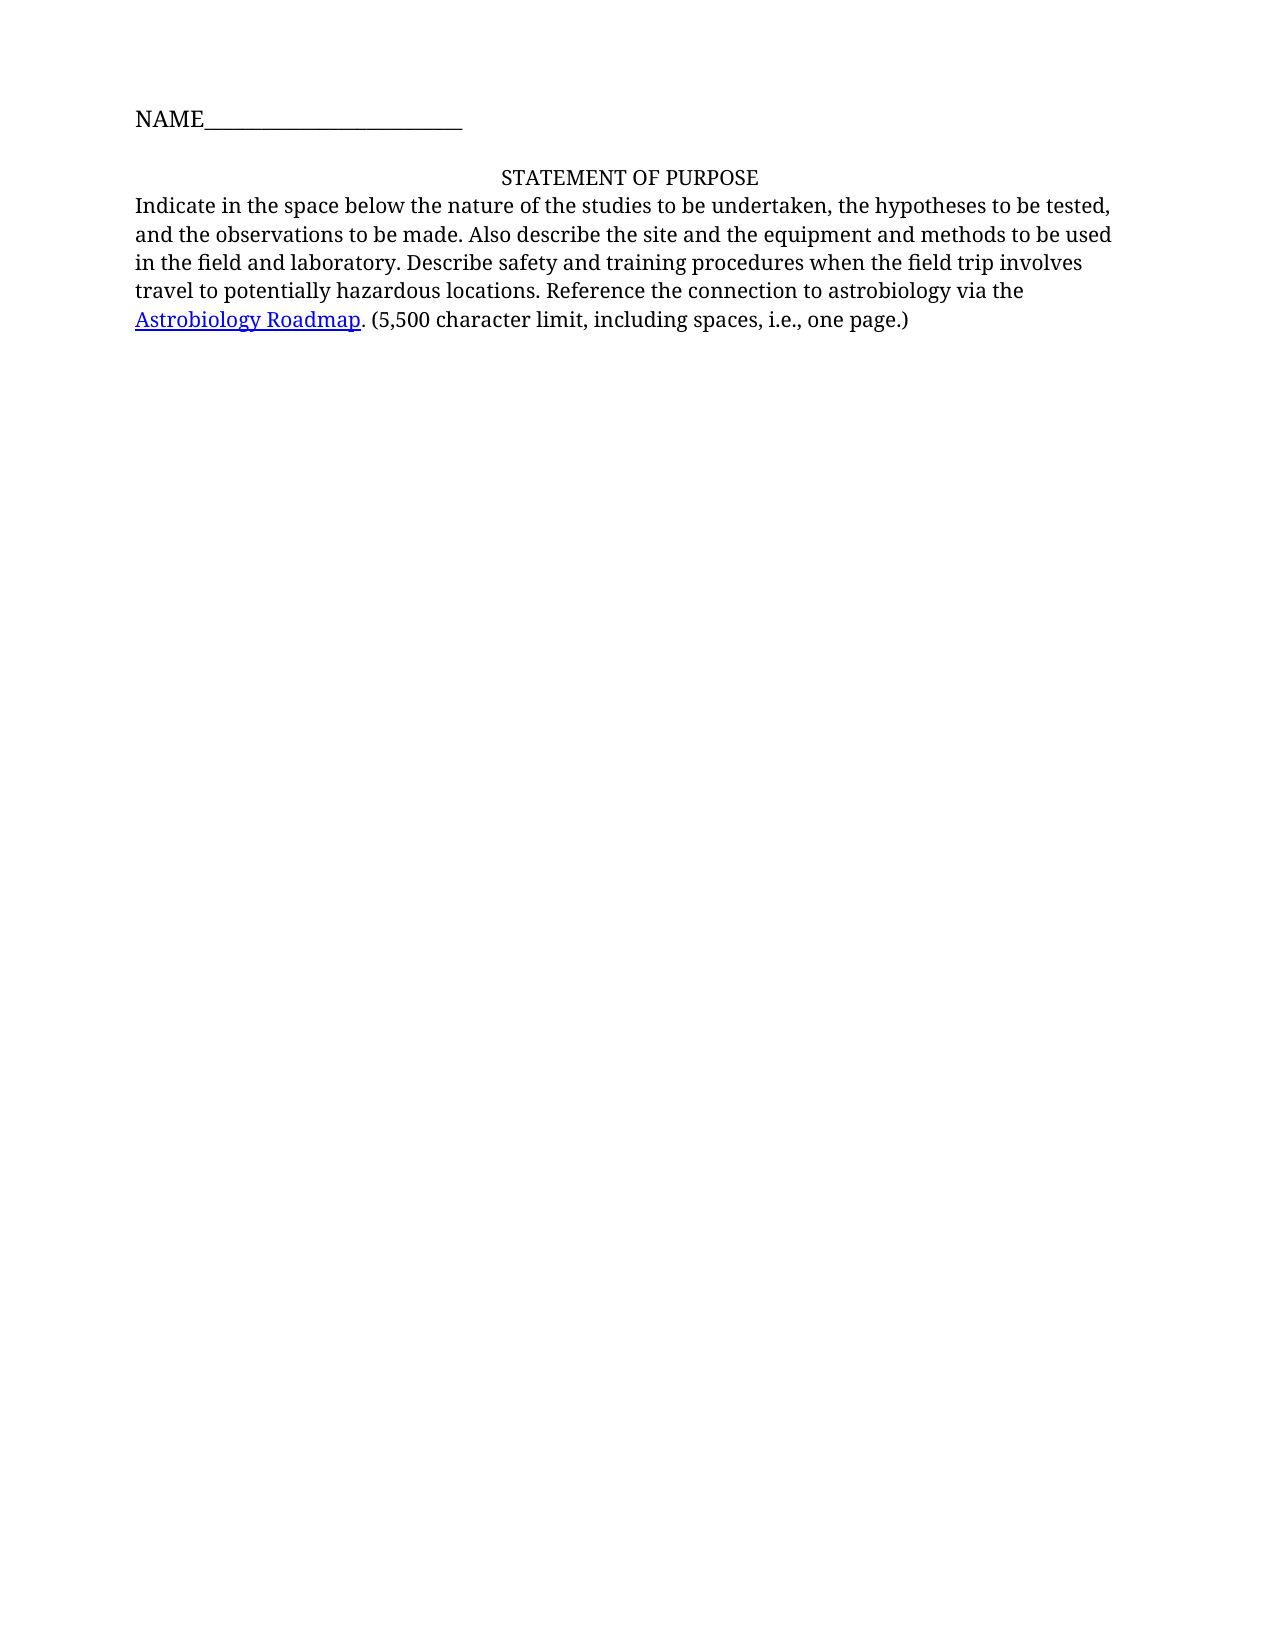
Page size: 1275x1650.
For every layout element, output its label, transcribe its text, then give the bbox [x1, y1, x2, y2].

text Indicate in the space below the nature of the studies to be undertaken, the hypotheses to be tested, and the observations to be made. Also describe the site and the equipment and methods to be used in the field and laboratory. Describe safety and training procedures when the field trip involves travel to potentially hazardous locations. Reference the connection to astrobiology via the Astrobiology Roadmap. (5,500 character limit, including spaces, i.e., one page.) [135, 191, 1125, 333]
text STATEMENT of purpose [135, 163, 1125, 191]
text NAME___________________________ [135, 103, 1125, 134]
